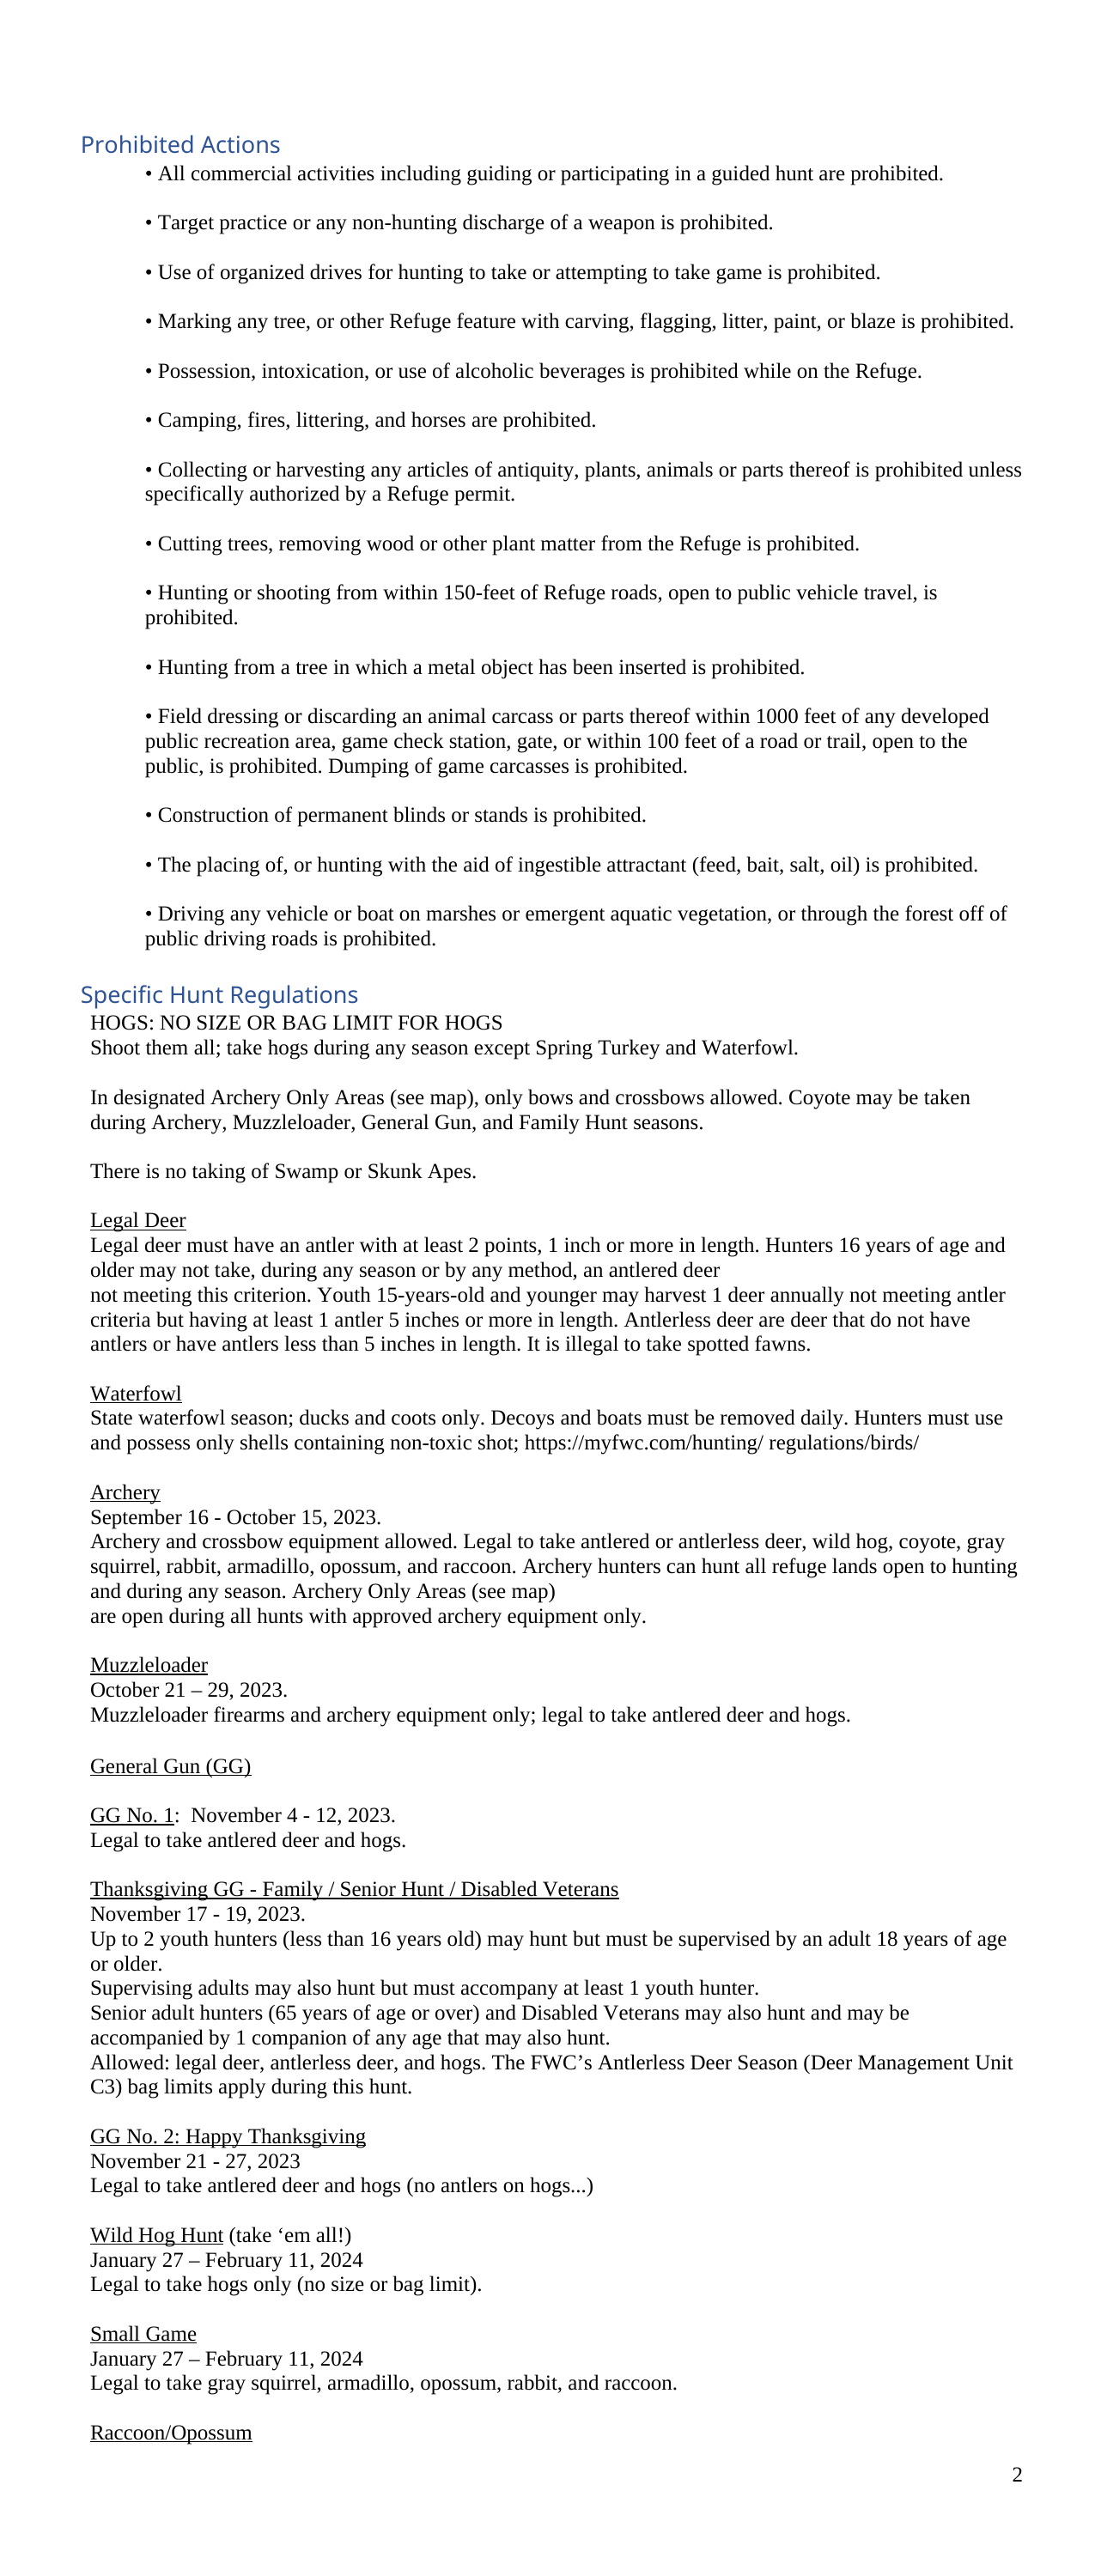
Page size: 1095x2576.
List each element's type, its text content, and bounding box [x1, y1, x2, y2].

text General Gun (GG) [90, 1753, 1023, 1777]
text September 16 - October 15, 2023. [90, 1504, 1023, 1528]
list • Cutting trees, removing wood or other plant matter from the Refuge is prohibited. [145, 531, 1023, 556]
text Legal to take antlered deer and hogs. [90, 1827, 1023, 1852]
list • Possession, intoxication, or use of alcoholic beverages is prohibited while on the Refuge. [145, 358, 1023, 383]
text October 21 – 29, 2023. [90, 1677, 1023, 1702]
text Legal Deer [90, 1208, 1023, 1232]
text State waterfowl season; ducks and coots only. Decoys and boats must be removed daily. Hunters must use and possess only shells containing non-toxic shot; https://myfwc.com/hunting/ regulations/birds/ [90, 1406, 1023, 1455]
text Wild Hog Hunt (take ‘em all!) [90, 2222, 1023, 2247]
text Allowed: legal deer, antlerless deer, and hogs. The FWC’s Antlerless Deer Season (Deer Management Unit C3) bag limits apply during this hunt. [90, 2050, 1023, 2099]
list • Driving any vehicle or boat on marshes or emergent aquatic vegetation, or through the forest off of public driving roads is prohibited. [145, 901, 1023, 951]
text In designated Archery Only Areas (see map), only bows and crossbows allowed. Coyote may be taken during Archery, Muzzleloader, General Gun, and Family Hunt seasons. [90, 1084, 1023, 1133]
list • Target practice or any non-hunting discharge of a weapon is prohibited. [145, 210, 1023, 234]
list • The placing of, or hunting with the aid of ingestible attractant (feed, bait, salt, oil) is prohibited. [145, 852, 1023, 877]
text GG No. 2: Happy Thanksgiving [90, 2123, 1023, 2148]
text not meeting this criterion. Youth 15-years-old and younger may harvest 1 deer annually not meeting antler criteria but having at least 1 antler 5 inches or more in length. Antlerless deer are deer that do not have antlers or have antlers less than 5 inches in length. It is illegal to take spotted fawns. [90, 1282, 1023, 1356]
text Waterfowl [90, 1381, 1023, 1406]
text Muzzleloader [90, 1652, 1023, 1677]
text are open during all hunts with approved archery equipment only. [90, 1603, 1023, 1627]
text There is no taking of Swamp or Skunk Apes. [90, 1158, 1023, 1183]
text Legal to take gray squirrel, armadillo, opossum, rabbit, and raccoon. [90, 2370, 1023, 2395]
text Supervising adults may also hunt but must accompany at least 1 youth hunter. [90, 1975, 1023, 2000]
text Small Game [90, 2321, 1023, 2346]
text HOGS: NO SIZE OR BAG LIMIT FOR HOGS [90, 1011, 1023, 1035]
list • Camping, fires, littering, and horses are prohibited. [145, 407, 1023, 432]
list • All commercial activities including guiding or participating in a guided hunt are prohibited. [145, 161, 1023, 185]
list • Use of organized drives for hunting to take or attempting to take game is prohibited. [145, 259, 1023, 284]
text Muzzleloader firearms and archery equipment only; legal to take antlered deer and hogs. [90, 1702, 1023, 1726]
text January 27 – February 11, 2024 [90, 2247, 1023, 2271]
list • Hunting from a tree in which a metal object has been inserted is prohibited. [145, 654, 1023, 679]
text Legal to take hogs only (no size or bag limit). [90, 2271, 1023, 2296]
text Legal to take antlered deer and hogs (no antlers on hogs...) [90, 2172, 1023, 2197]
text Senior adult hunters (65 years of age or over) and Disabled Veterans may also hunt and may be accompanied by 1 companion of any age that may also hunt. [90, 2000, 1023, 2050]
text Up to 2 youth hunters (less than 16 years old) may hunt but must be supervised by an adult 18 years of age or older. [90, 1926, 1023, 1975]
text November 17 - 19, 2023. [90, 1901, 1023, 1926]
text January 27 – February 11, 2024 [90, 2346, 1023, 2370]
list • Collecting or harvesting any articles of antiquity, plants, animals or parts thereof is prohibited unless specifically authorized by a Refuge permit. [145, 457, 1023, 506]
list • Field dressing or discarding an animal carcass or parts thereof within 1000 feet of any developed public recreation area, game check station, gate, or within 100 feet of a road or trail, open to the public, is prohibited. Dumping of game carcasses is prohibited. [145, 703, 1023, 778]
list • Hunting or shooting from within 150-feet of Refuge roads, open to public vehicle travel, is prohibited. [145, 580, 1023, 629]
text Thanksgiving GG - Family / Senior Hunt / Disabled Veterans [90, 1876, 1023, 1901]
subtitle Prohibited Actions [81, 129, 1023, 161]
list • Construction of permanent blinds or stands is prohibited. [145, 802, 1023, 827]
text November 21 - 27, 2023 [90, 2148, 1023, 2172]
text Shoot them all; take hogs during any season except Spring Turkey and Waterfowl. [90, 1035, 1023, 1060]
subtitle Specific Hunt Regulations [81, 979, 1023, 1011]
text Raccoon/Opossum [90, 2420, 1023, 2445]
text GG No. 1: November 4 - 12, 2023. [90, 1802, 1023, 1827]
list • Marking any tree, or other Refuge feature with carving, flagging, litter, paint, or blaze is prohibited. [145, 308, 1023, 333]
text Legal deer must have an antler with at least 2 points, 1 inch or more in length. Hunters 16 years of age and older may not take, during any season or by any method, an antlered deer [90, 1232, 1023, 1282]
text Archery and crossbow equipment allowed. Legal to take antlered or antlerless deer, wild hog, coyote, gray squirrel, rabbit, armadillo, opossum, and raccoon. Archery hunters can hunt all refuge lands open to hunting and during any season. Archery Only Areas (see map) [90, 1528, 1023, 1603]
text Archery [90, 1479, 1023, 1504]
